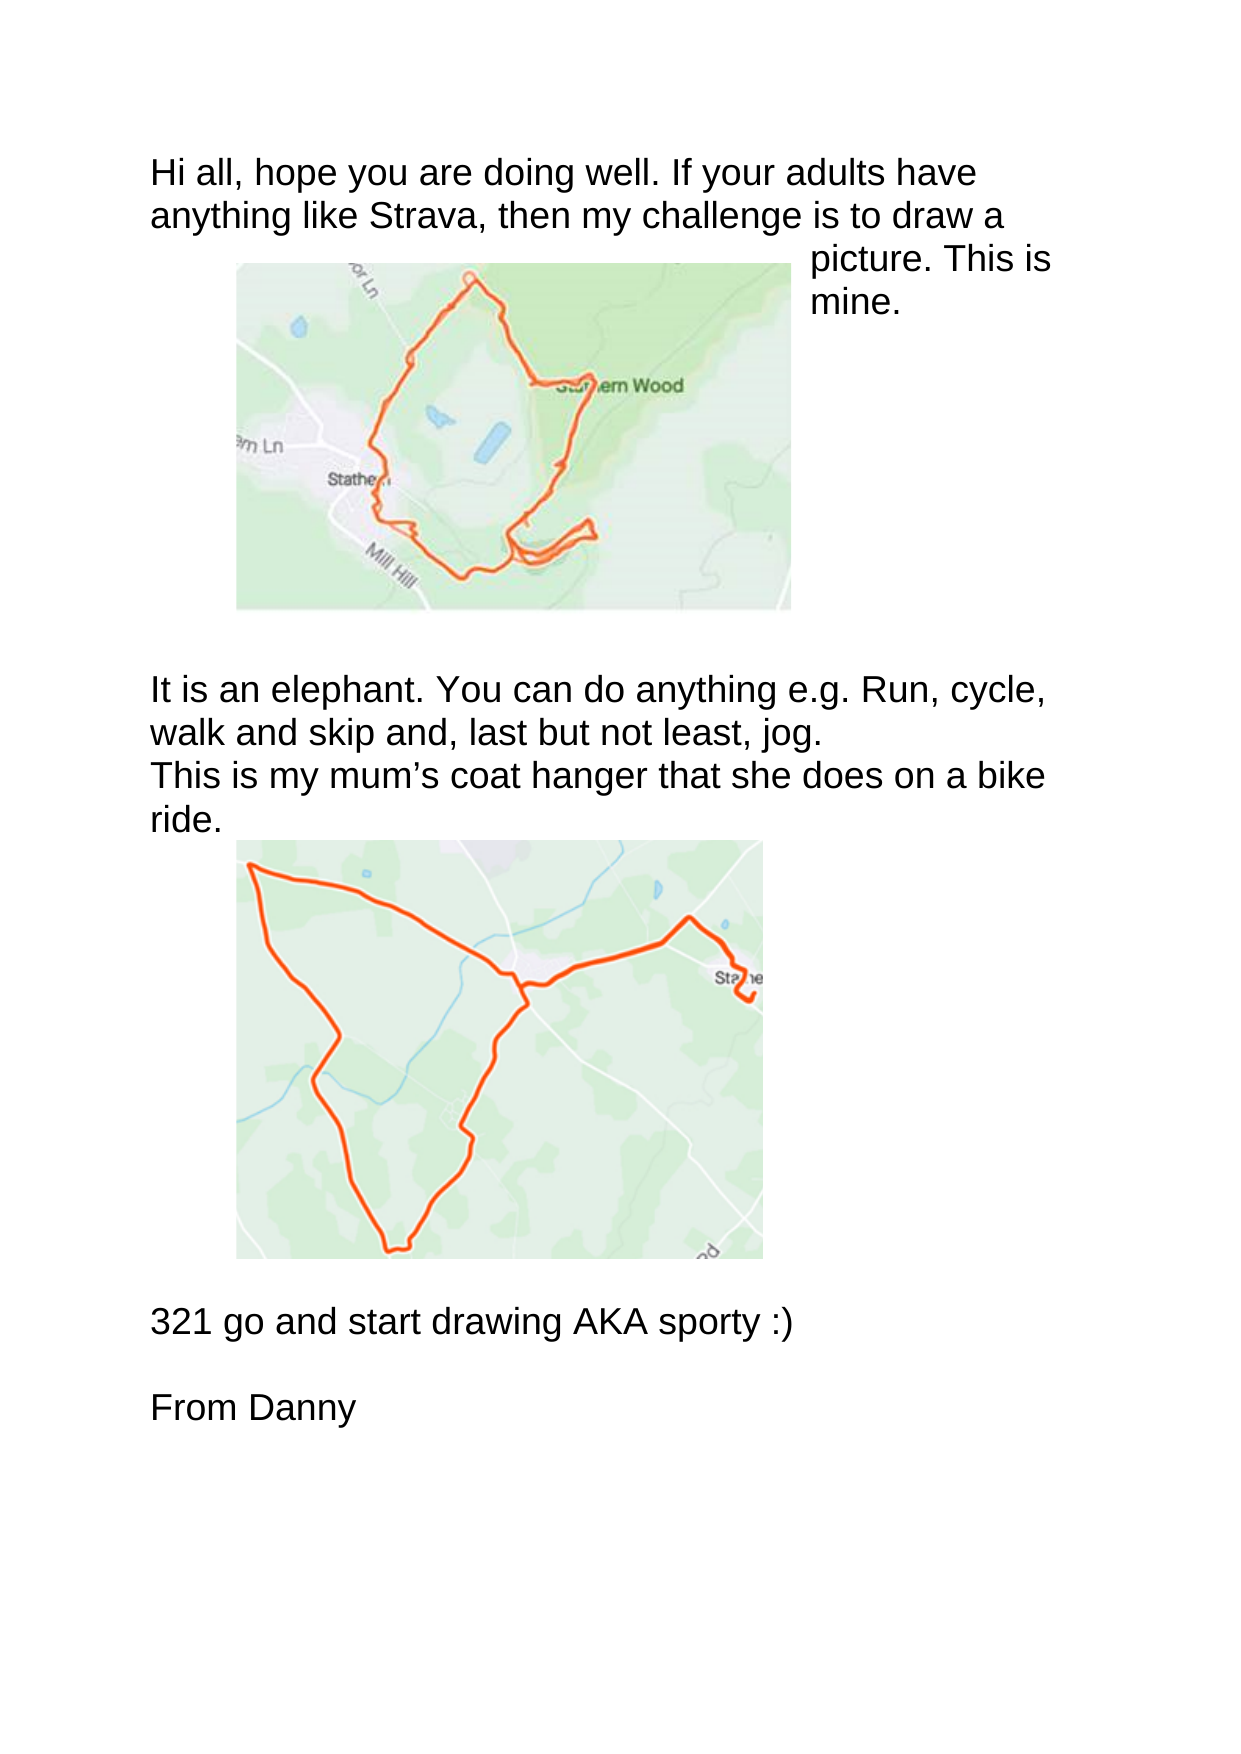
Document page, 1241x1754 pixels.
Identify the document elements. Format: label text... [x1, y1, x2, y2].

picture [236, 840, 763, 1259]
picture [236, 263, 792, 628]
text It is an elephant. You can do anything e.g. Run, cycle, walk and skip and, last but not least, jog. [150, 667, 1090, 754]
text 321 go and start drawing AKA sporty :) [150, 1299, 1090, 1342]
text Hi all, hope you are doing well. If your adults have anything like Strava, then my challenge is to draw a picture. This is mine. [150, 150, 1090, 322]
text From Danny [150, 1386, 1090, 1429]
text This is my mum’s coat hanger that she does on a bike ride. [150, 754, 1090, 840]
